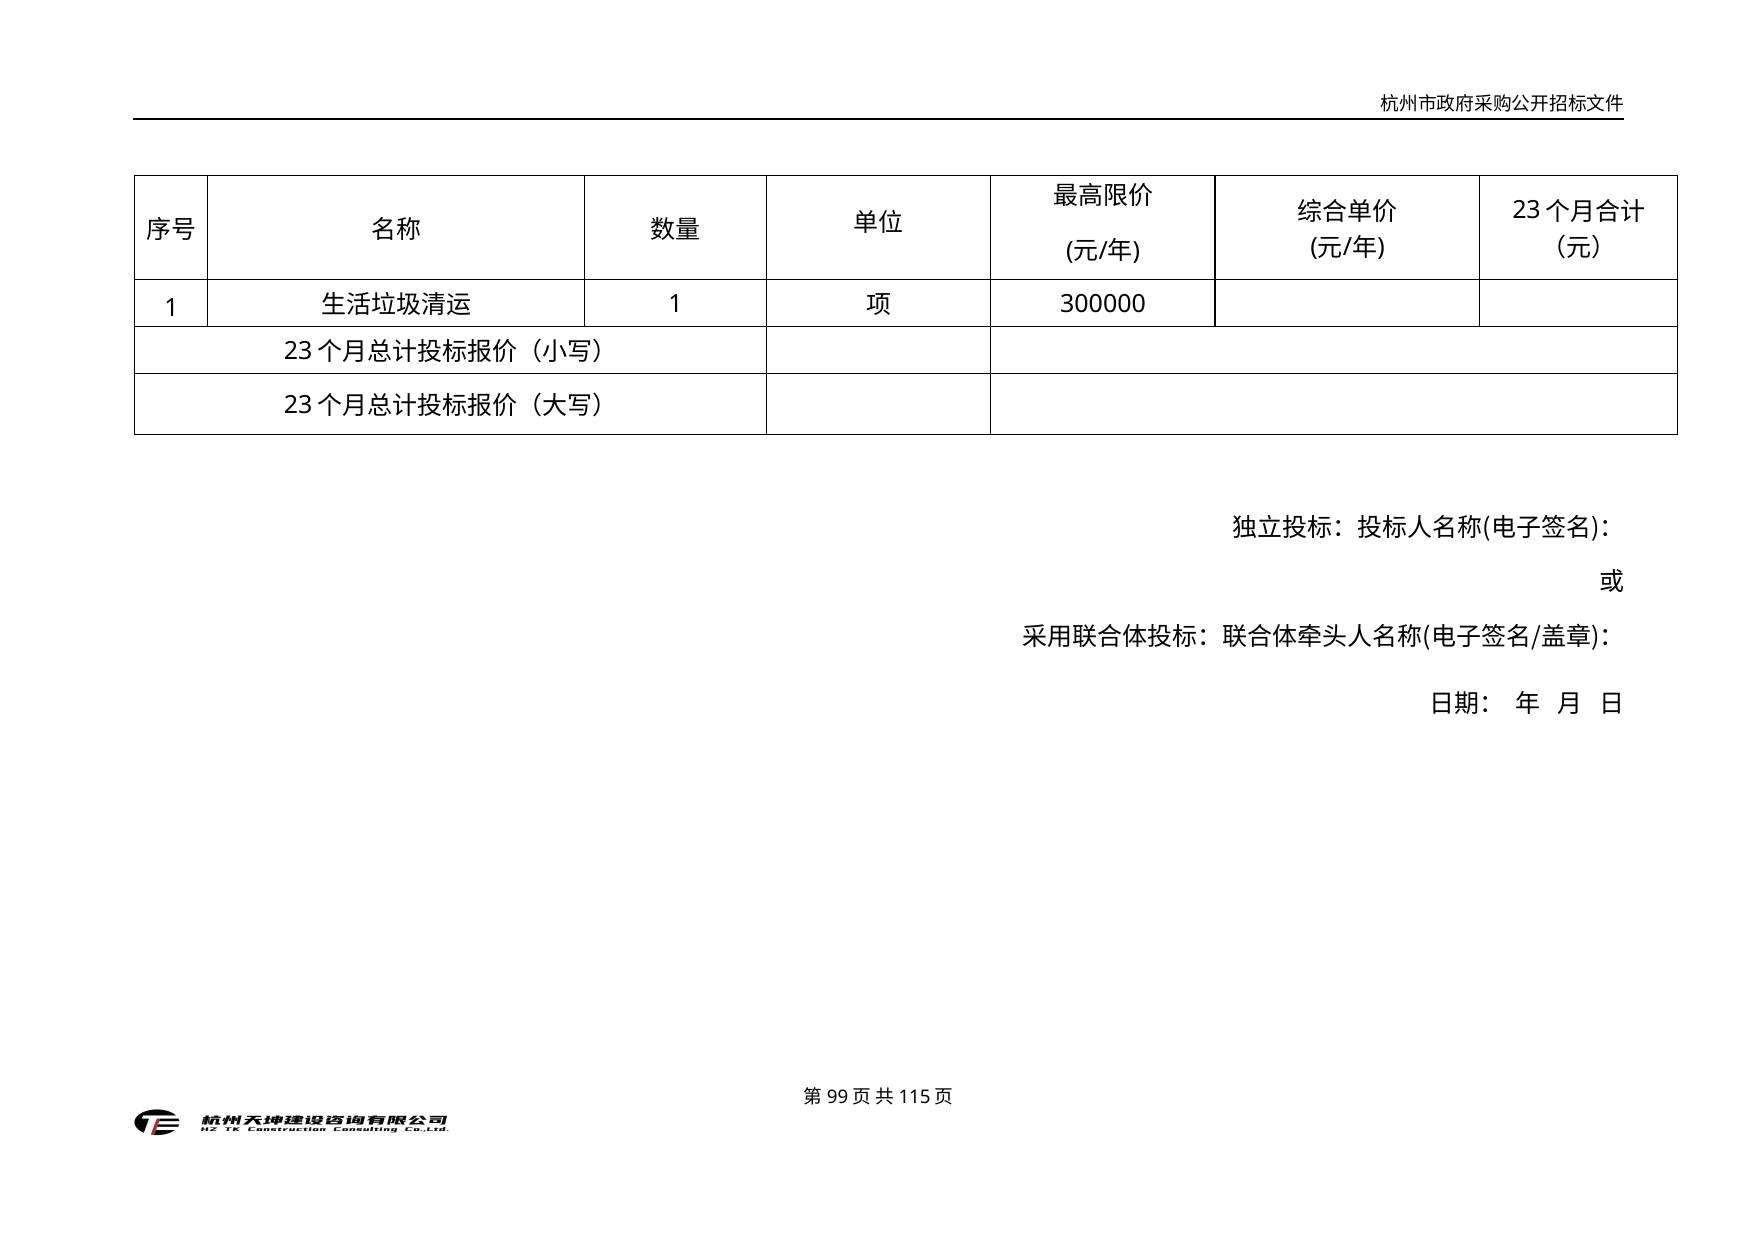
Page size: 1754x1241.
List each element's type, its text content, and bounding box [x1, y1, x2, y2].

table_cell [991, 327, 1677, 373]
table_header 序号 [135, 176, 207, 279]
table_cell [767, 374, 990, 434]
table_header 23个月合计（元） [1480, 176, 1677, 279]
table_cell 23个月总计投标报价（大写） [135, 374, 766, 434]
table_header 名称 [208, 176, 584, 279]
picture [132, 1108, 452, 1137]
text 日期： 年 月 日 [133, 683, 1624, 719]
table_cell 23个月总计投标报价（小写） [135, 327, 766, 373]
table_cell 1 [135, 280, 207, 326]
table_cell [1480, 280, 1677, 326]
table_cell 300000 [991, 280, 1214, 326]
table_cell [1216, 280, 1479, 326]
text 采用联合体投标：联合体牵头人名称(电子签名/盖章)： [133, 616, 1624, 652]
table_cell 生活垃圾清运 [208, 280, 584, 326]
table_cell [991, 374, 1677, 434]
table_header 最高限价 (元/年) [991, 176, 1214, 279]
table_cell 1 [585, 280, 766, 326]
table_header 综合单价 (元/年) [1216, 176, 1479, 279]
table_header 单位 [767, 176, 990, 279]
text 独立投标：投标人名称(电子签名)： [133, 507, 1624, 544]
table_cell 项 [767, 280, 990, 326]
text 或 [133, 562, 1624, 598]
table_header 数量 [585, 176, 766, 279]
table_cell [767, 327, 990, 373]
